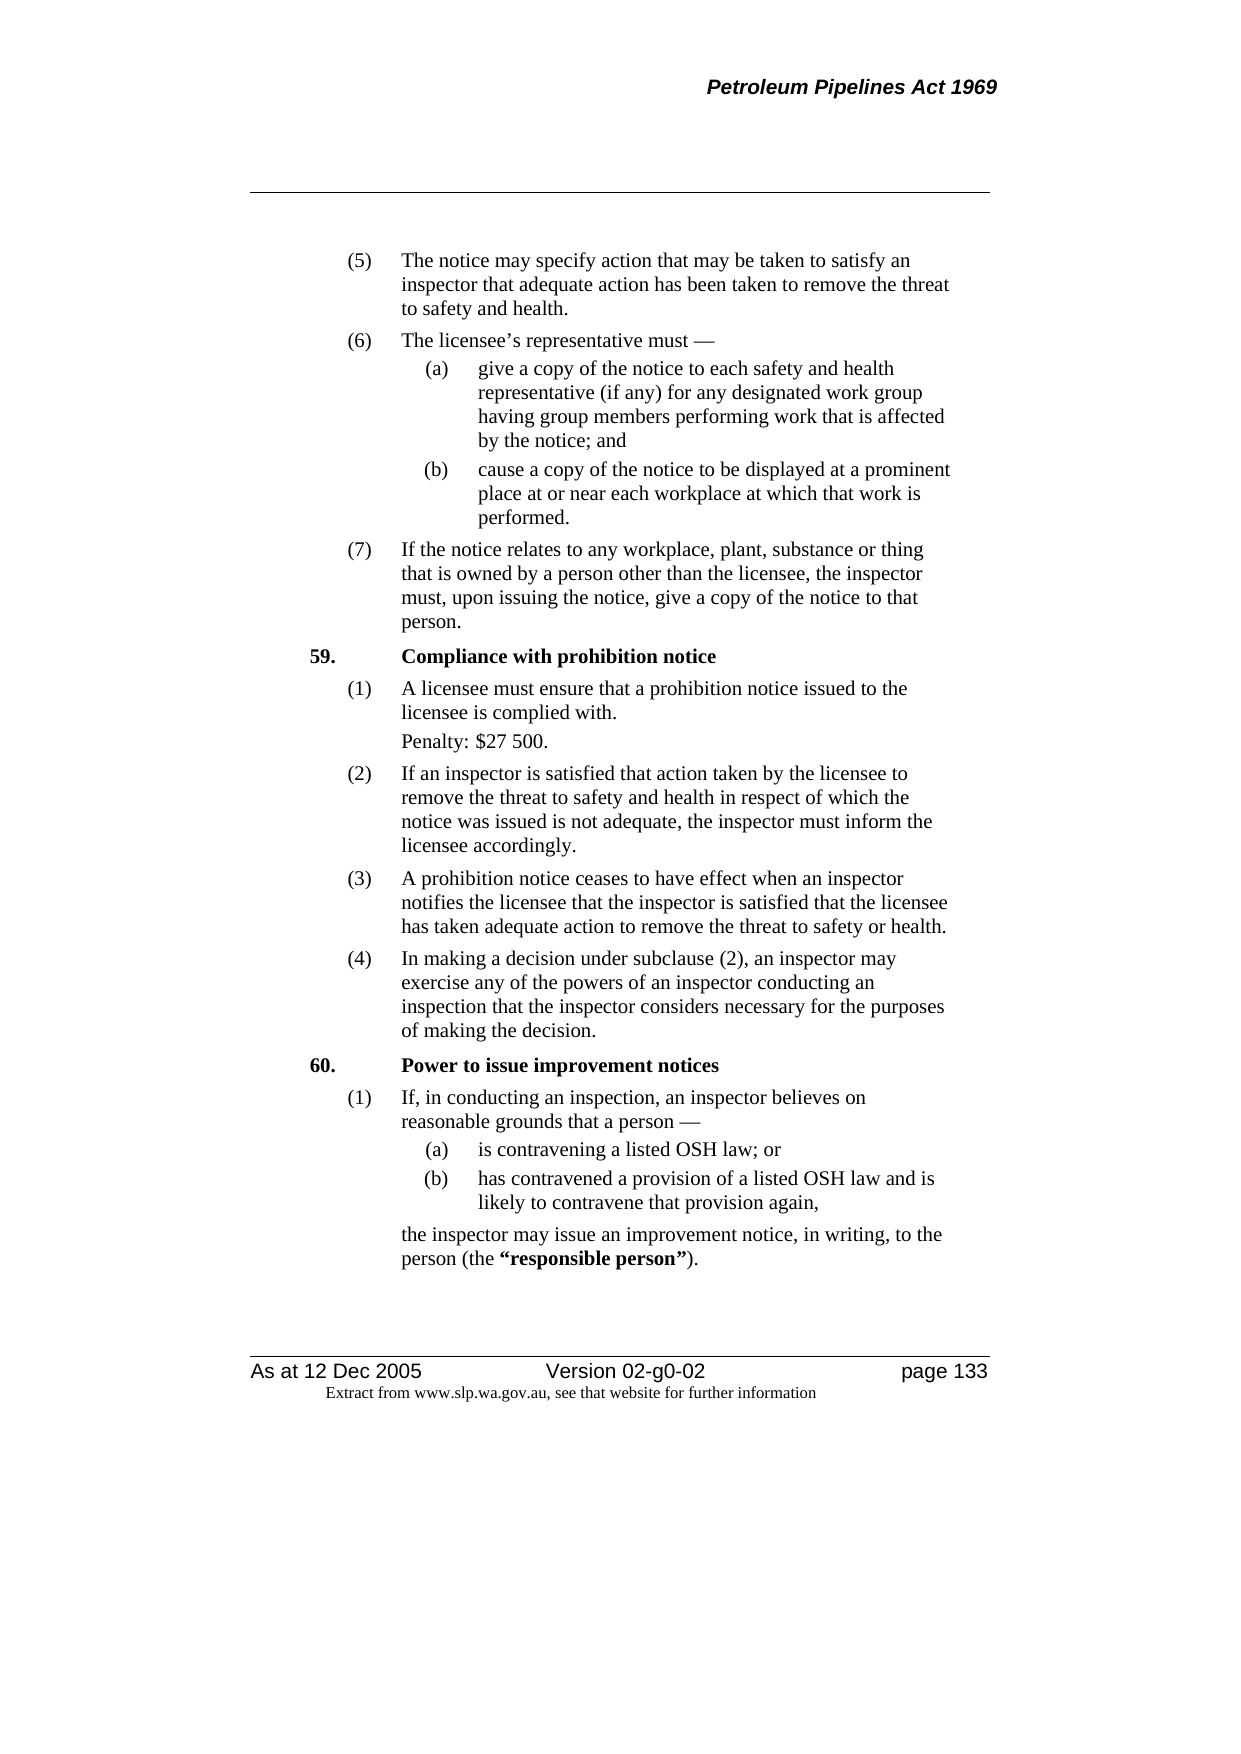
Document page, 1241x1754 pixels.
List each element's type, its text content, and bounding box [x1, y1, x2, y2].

text Penalty: $27 500. [336, 728, 960, 753]
text (6) The licensee’s representative must — [312, 328, 960, 352]
text (2) If an inspector is satisfied that action taken by the licensee to remove the threat to safety and health in respect of which the notice was issued is not adequate, the inspector must inform the licensee accordingly. [312, 761, 960, 857]
text (b) has contravened a provision of a listed OSH law and is likely to contravene that provision again, [389, 1166, 960, 1214]
text (4) In making a decision under subclause (2), an inspector may exercise any of the powers of an inspector conducting an inspection that the inspector considers necessary for the purposes of making the decision. [312, 946, 960, 1042]
text (3) A prohibition notice ceases to have effect when an inspector notifies the licensee that the inspector is satisfied that the licensee has taken adequate action to remove the threat to safety or health. [312, 866, 960, 938]
text (b) cause a copy of the notice to be displayed at a prominent place at or near each workplace at which that work is performed. [389, 457, 960, 529]
text the inspector may issue an improvement notice, in writing, to the person (the “responsible person”). [312, 1222, 960, 1270]
subtitle 59. Compliance with prohibition notice [309, 644, 960, 668]
text (1) A licensee must ensure that a prohibition notice issued to the licensee is complied with. [312, 676, 960, 724]
subtitle 60. Power to issue improvement notices [309, 1053, 960, 1077]
text (a) is contravening a listed OSH law; or [389, 1137, 960, 1161]
text (7) If the notice relates to any workplace, plant, substance or thing that is owned by a person other than the licensee, the inspector must, upon issuing the notice, give a copy of the notice to that person. [312, 537, 960, 633]
text (5) The notice may specify action that may be taken to satisfy an inspector that adequate action has been taken to remove the threat to safety and health. [312, 247, 960, 320]
text (a) give a copy of the notice to each safety and health representative (if any) for any designated work group having group members performing work that is affected by the notice; and [389, 356, 960, 452]
text (1) If, in conducting an inspection, an inspector believes on reasonable grounds that a person — [312, 1085, 960, 1133]
